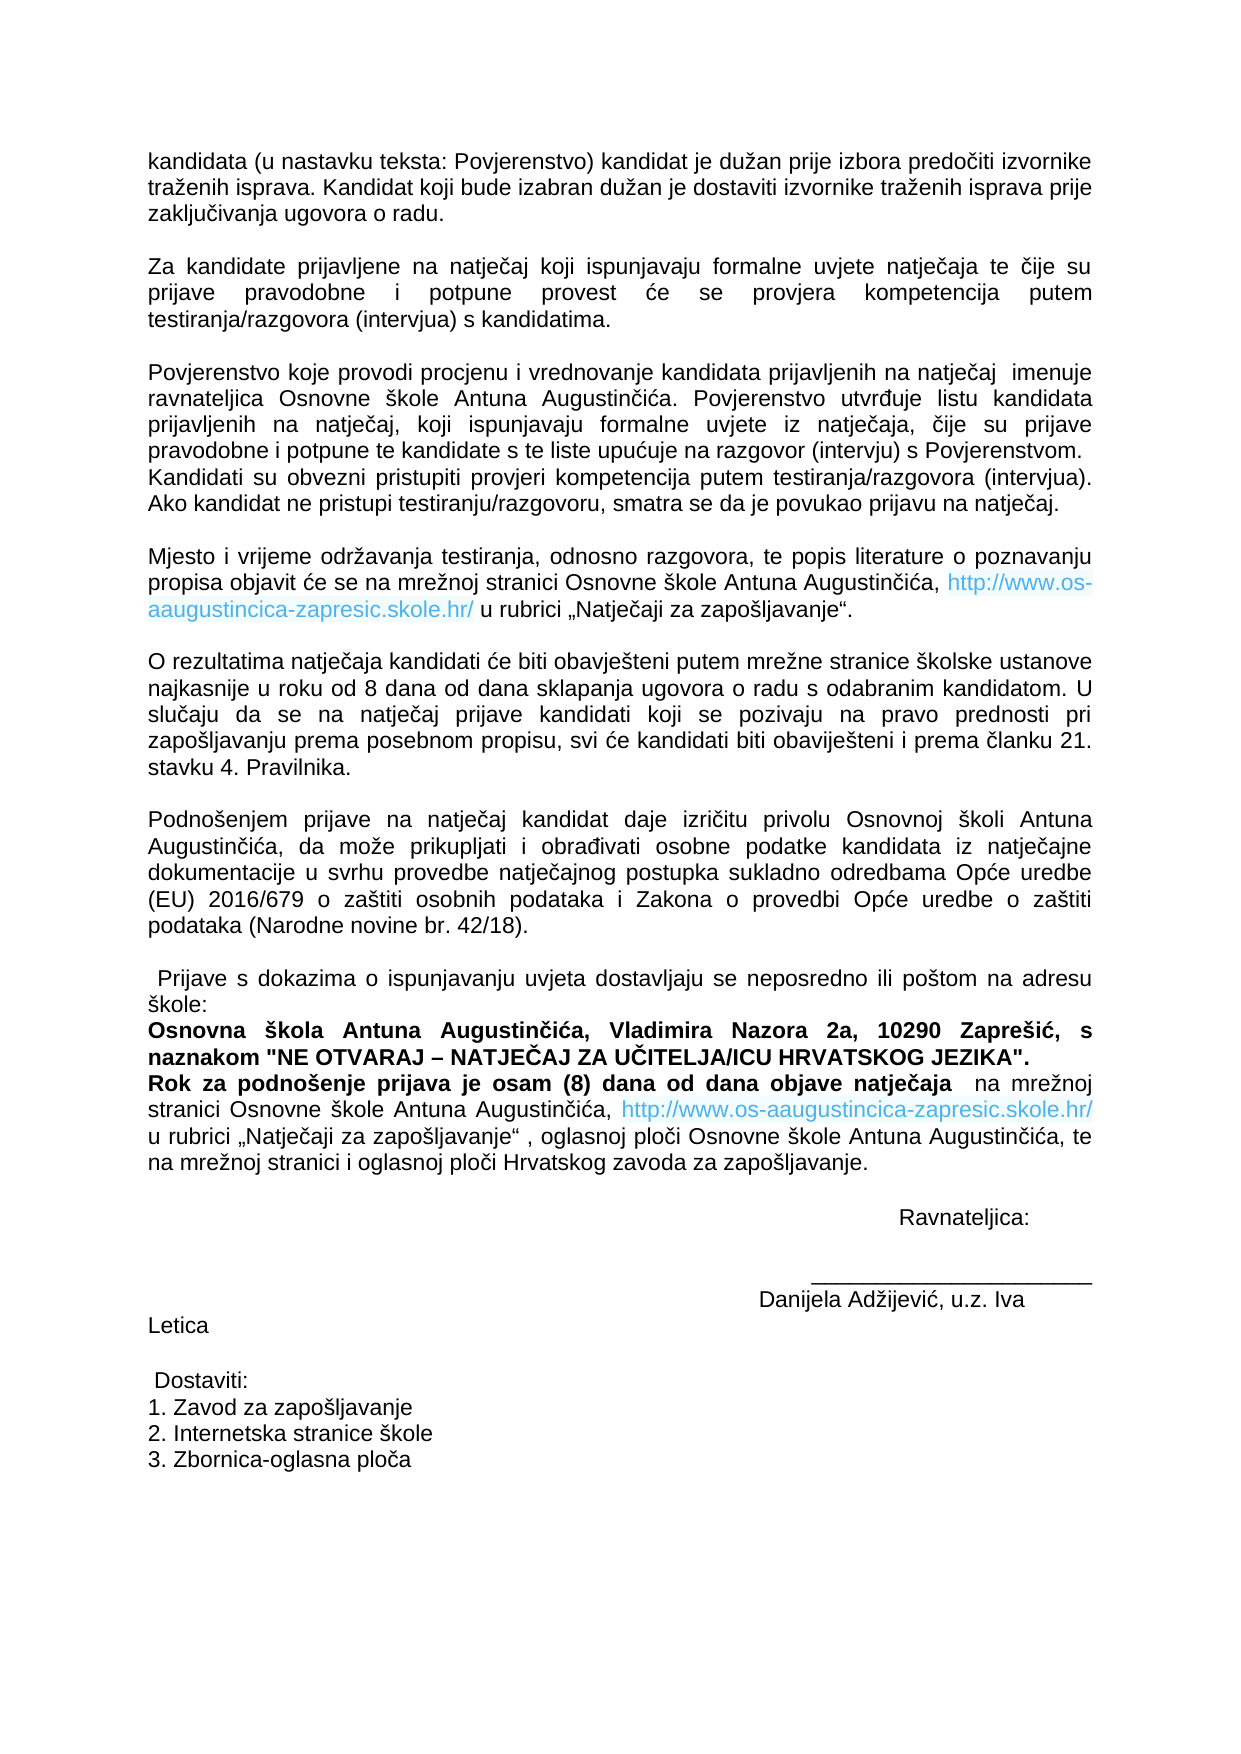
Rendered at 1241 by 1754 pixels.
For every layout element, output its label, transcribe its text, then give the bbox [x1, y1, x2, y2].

text Povjerenstvo koje provodi procjenu i vrednovanje kandidata prijavljenih na natječaj imenuje ravnateljica Osnovne škole Antuna Augustinčića. Povjerenstvo utvrđuje listu kandidata prijavljenih na natječaj, koji ispunjavaju formalne uvjete iz natječaja, čije su prijave pravodobne i potpune te kandidate s te liste upućuje na razgovor (intervju) s Povjerenstvom. [148, 358, 1093, 464]
text Dostaviti: [148, 1367, 1093, 1393]
text Danijela Adžijević, u.z. Iva Letica [148, 1286, 1093, 1338]
text Podnošenjem prijave na natječaj kandidat daje izričitu privolu Osnovnoj školi Antuna Augustinčića, da može prikupljati i obrađivati osobne podatke kandidata iz natječajne dokumentacije u svrhu provedbe natječajnog postupka sukladno odredbama Opće uredbe (EU) 2016/679 o zaštiti osobnih podataka i Zakona o provedbi Opće uredbe o zaštiti podataka (Narodne novine br. 42/18). [148, 806, 1093, 938]
text Kandidati su obvezni pristupiti provjeri kompetencija putem testiranja/razgovora (intervjua). Ako kandidat ne pristupi testiranju/razgovoru, smatra se da je povukao prijavu na natječaj. [148, 464, 1093, 517]
text 1. Zavod za zapošljavanje [148, 1393, 1093, 1420]
text Za kandidate prijavljene na natječaj koji ispunjavaju formalne uvjete natječaja te čije su prijave pravodobne i potpune provest će se provjera kompetencija putem testiranja/razgovora (intervjua) s kandidatima. [148, 253, 1093, 332]
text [148, 148, 1093, 227]
text Osnovna škola Antuna Augustinčića, Vladimira Nazora 2a, 10290 Zaprešić, s naznakom "NE OTVARAJ – NATJEČAJ ZA UČITELJA/ICU HRVATSKOG JEZIKA". [148, 1017, 1093, 1070]
text 3. Zbornica-oglasna ploča [148, 1446, 1093, 1472]
text Prijave s dokazima o ispunjavanju uvjeta dostavljaju se neposredno ili poštom na adresu škole: [148, 964, 1093, 1017]
text Rok za podnošenje prijava je osam (8) dana od dana objave natječaja na mrežnoj stranici Osnovne škole Antuna Augustinčića, http://www.os-aaugustincica-zapresic.skole.hr/ u rubrici „Natječaji za zapošljavanje“ , oglasnoj ploči Osnovne škole Antuna Augustinčića, te na mrežnoj stranici i oglasnoj ploči Hrvatskog zavoda za zapošljavanje. [148, 1070, 1093, 1175]
text 2. Internetska stranice škole [148, 1420, 1093, 1446]
text Mjesto i vrijeme održavanja testiranja, odnosno razgovora, te popis literature o poznavanju propisa objavit će se na mrežnoj stranici Osnovne škole Antuna Augustinčića, http://www.os-aaugustincica-zapresic.skole.hr/ u rubrici „Natječaji za zapošljavanje“. [148, 543, 1093, 622]
text Ravnateljica: [148, 1204, 1093, 1231]
text ______________________ [148, 1259, 1093, 1286]
text O rezultatima natječaja kandidati će biti obavješteni putem mrežne stranice školske ustanove najkasnije u roku od 8 dana od dana sklapanja ugovora o radu s odabranim kandidatom. U slučaju da se na natječaj prijave kandidati koji se pozivaju na pravo prednosti pri zapošljavanju prema posebnom propisu, svi će kandidati biti obaviješteni i prema članku 21. stavku 4. Pravilnika. [148, 648, 1093, 780]
